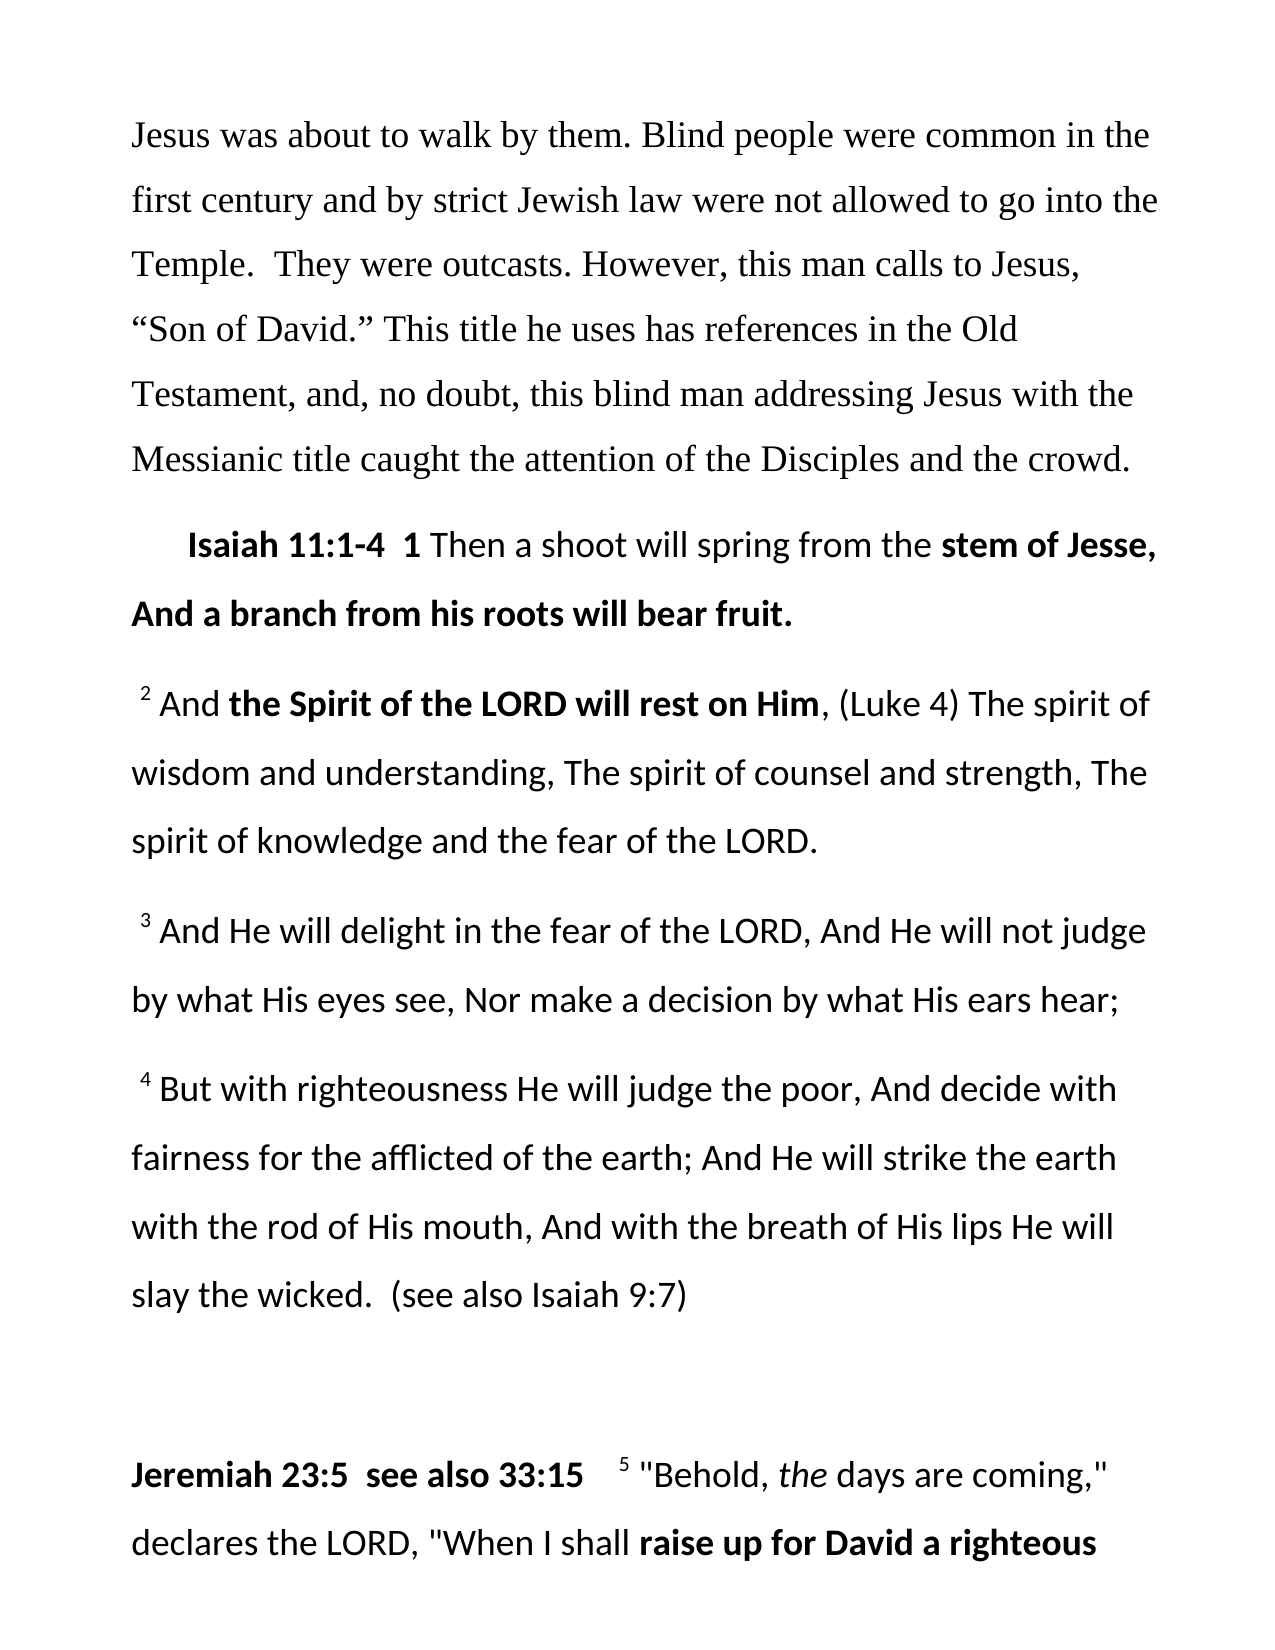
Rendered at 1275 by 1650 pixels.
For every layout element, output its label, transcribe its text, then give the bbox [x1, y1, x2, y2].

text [131, 112, 1162, 479]
text 4 But with righteousness He will judge the poor, And decide with fairness for the afflicted of the earth; And He will strike the earth with the rod of His mouth, And with the breath of His lips He will slay the wicked. (see also Isaiah 9:7) [131, 1065, 1162, 1317]
text 2 And the Spirit of the LORD will rest on Him, (Luke 4) The spirit of wisdom and understanding, The spirit of counsel and strength, The spirit of knowledge and the fear of the LORD. [131, 680, 1162, 863]
text Isaiah 11:1-4 1 Then a shoot will spring from the stem of Jesse, And a branch from his roots will bear fruit. [131, 521, 1162, 636]
text 3 And He will delight in the fear of the LORD, And He will not judge by what His eyes see, Nor make a decision by what His ears hear; [131, 907, 1162, 1021]
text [131, 1451, 1162, 1565]
